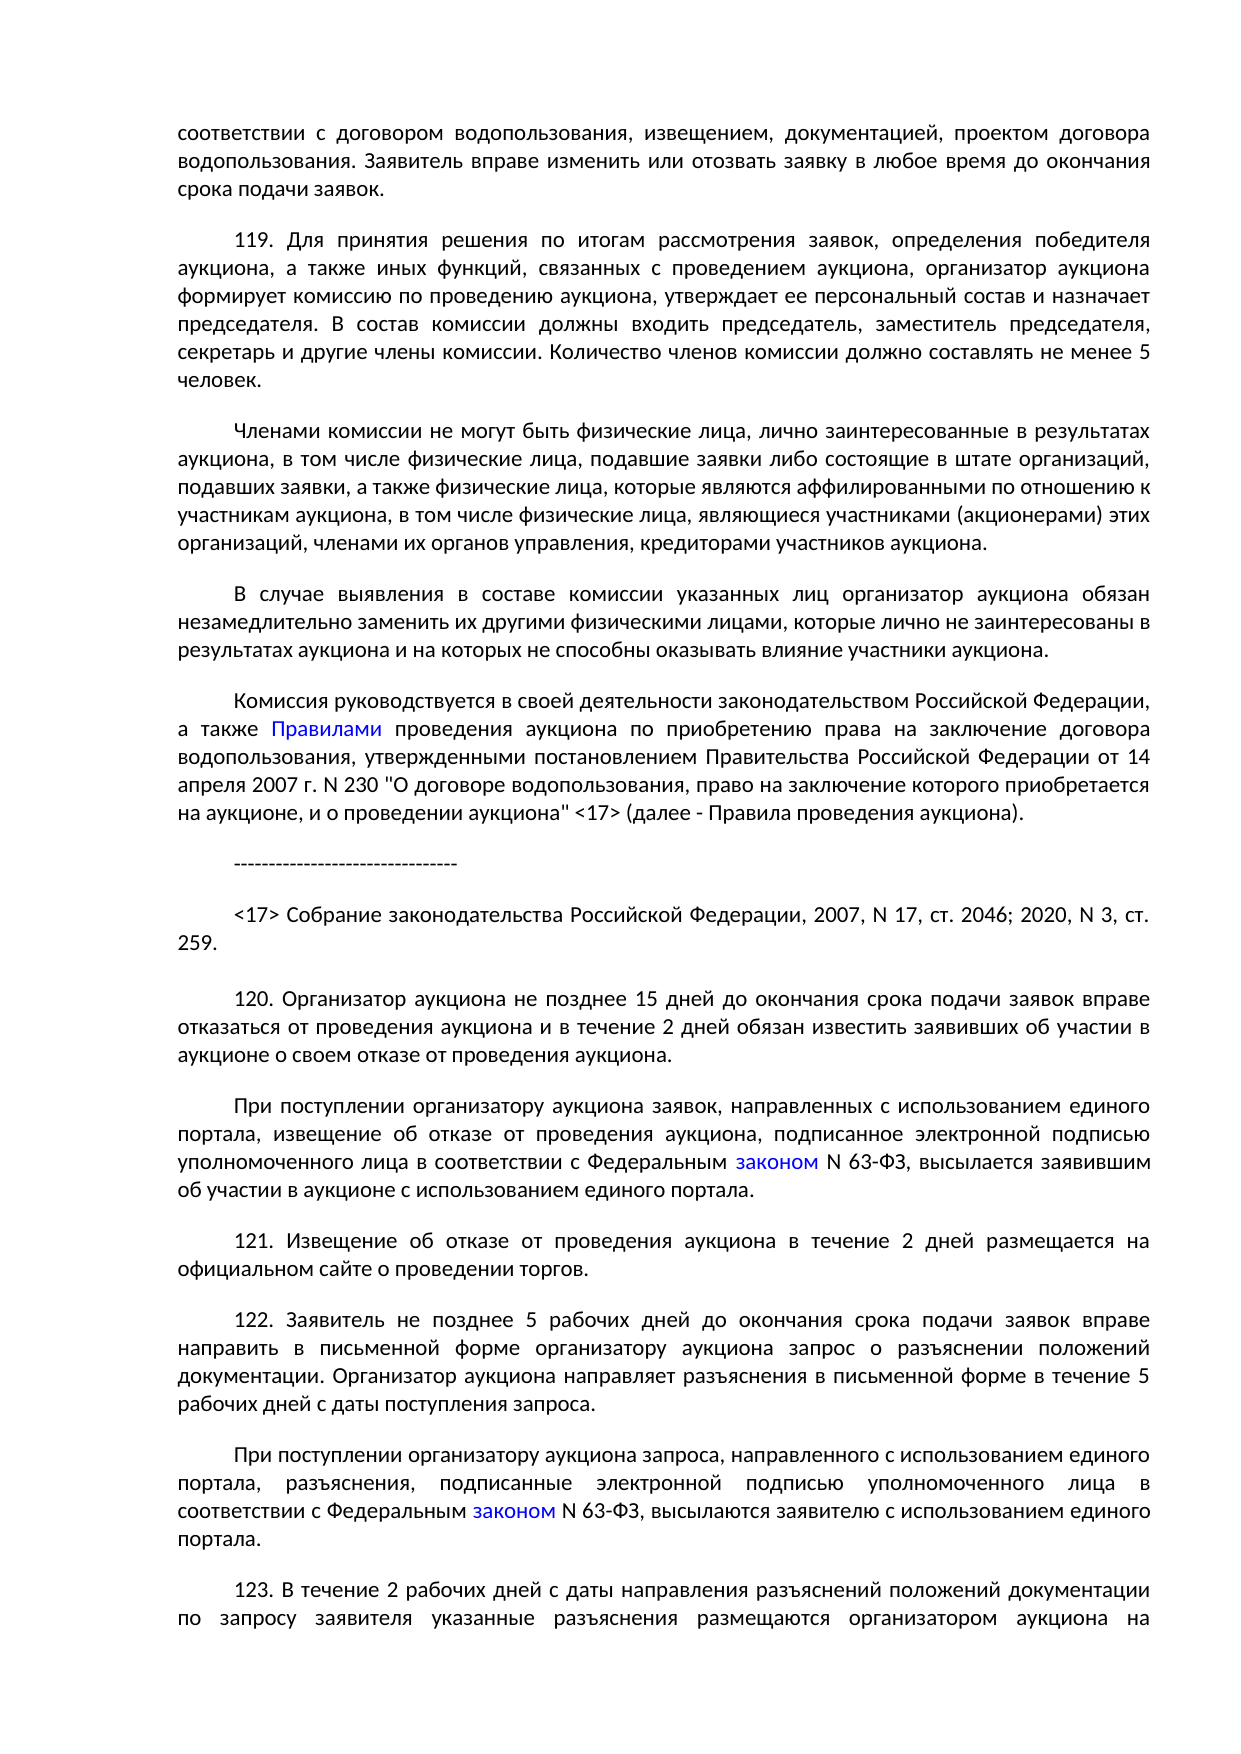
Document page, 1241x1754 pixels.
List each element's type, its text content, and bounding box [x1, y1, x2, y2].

text 122. Заявитель не позднее 5 рабочих дней до окончания срока подачи заявок вправе направить в письменной форме организатору аукциона запрос о разъяснении положений документации. Организатор аукциона направляет разъяснения в письменной форме в течение 5 рабочих дней с даты поступления запроса. [177, 1305, 1152, 1417]
text Комиссия руководствуется в своей деятельности законодательством Российской Федерации, а также Правилами проведения аукциона по приобретению права на заключение договора водопользования, утвержденными постановлением Правительства Российской Федерации от 14 апреля 2007 г. N 230 "О договоре водопользования, право на заключение которого приобретается на аукционе, и о проведении аукциона" <17> (далее - Правила проведения аукциона). [177, 686, 1152, 826]
text 121. Извещение об отказе от проведения аукциона в течение 2 дней размещается на официальном сайте о проведении торгов. [177, 1226, 1152, 1282]
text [177, 1575, 1152, 1631]
text 120. Организатор аукциона не позднее 15 дней до окончания срока подачи заявок вправе отказаться от проведения аукциона и в течение 2 дней обязан известить заявивших об участии в аукционе о своем отказе от проведения аукциона. [177, 984, 1152, 1068]
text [177, 118, 1152, 202]
text В случае выявления в составе комиссии указанных лиц организатор аукциона обязан незамедлительно заменить их другими физическими лицами, которые лично не заинтересованы в результатах аукциона и на которых не способны оказывать влияние участники аукциона. [177, 579, 1152, 663]
text 119. Для принятия решения по итогам рассмотрения заявок, определения победителя аукциона, а также иных функций, связанных с проведением аукциона, организатор аукциона формирует комиссию по проведению аукциона, утверждает ее персональный состав и назначает председателя. В состав комиссии должны входить председатель, заместитель председателя, секретарь и другие члены комиссии. Количество членов комиссии должно составлять не менее 5 человек. [177, 225, 1152, 393]
text <17> Собрание законодательства Российской Федерации, 2007, N 17, ст. 2046; 2020, N 3, ст. 259. [177, 900, 1152, 956]
text При поступлении организатору аукциона заявок, направленных с использованием единого портала, извещение об отказе от проведения аукциона, подписанное электронной подписью уполномоченного лица в соответствии с Федеральным законом N 63-ФЗ, высылается заявившим об участии в аукционе с использованием единого портала. [177, 1091, 1152, 1203]
text -------------------------------- [177, 849, 1152, 877]
text При поступлении организатору аукциона запроса, направленного с использованием единого портала, разъяснения, подписанные электронной подписью уполномоченного лица в соответствии с Федеральным законом N 63-ФЗ, высылаются заявителю с использованием единого портала. [177, 1440, 1152, 1552]
text Членами комиссии не могут быть физические лица, лично заинтересованные в результатах аукциона, в том числе физические лица, подавшие заявки либо состоящие в штате организаций, подавших заявки, а также физические лица, которые являются аффилированными по отношению к участникам аукциона, в том числе физические лица, являющиеся участниками (акционерами) этих организаций, членами их органов управления, кредиторами участников аукциона. [177, 416, 1152, 556]
